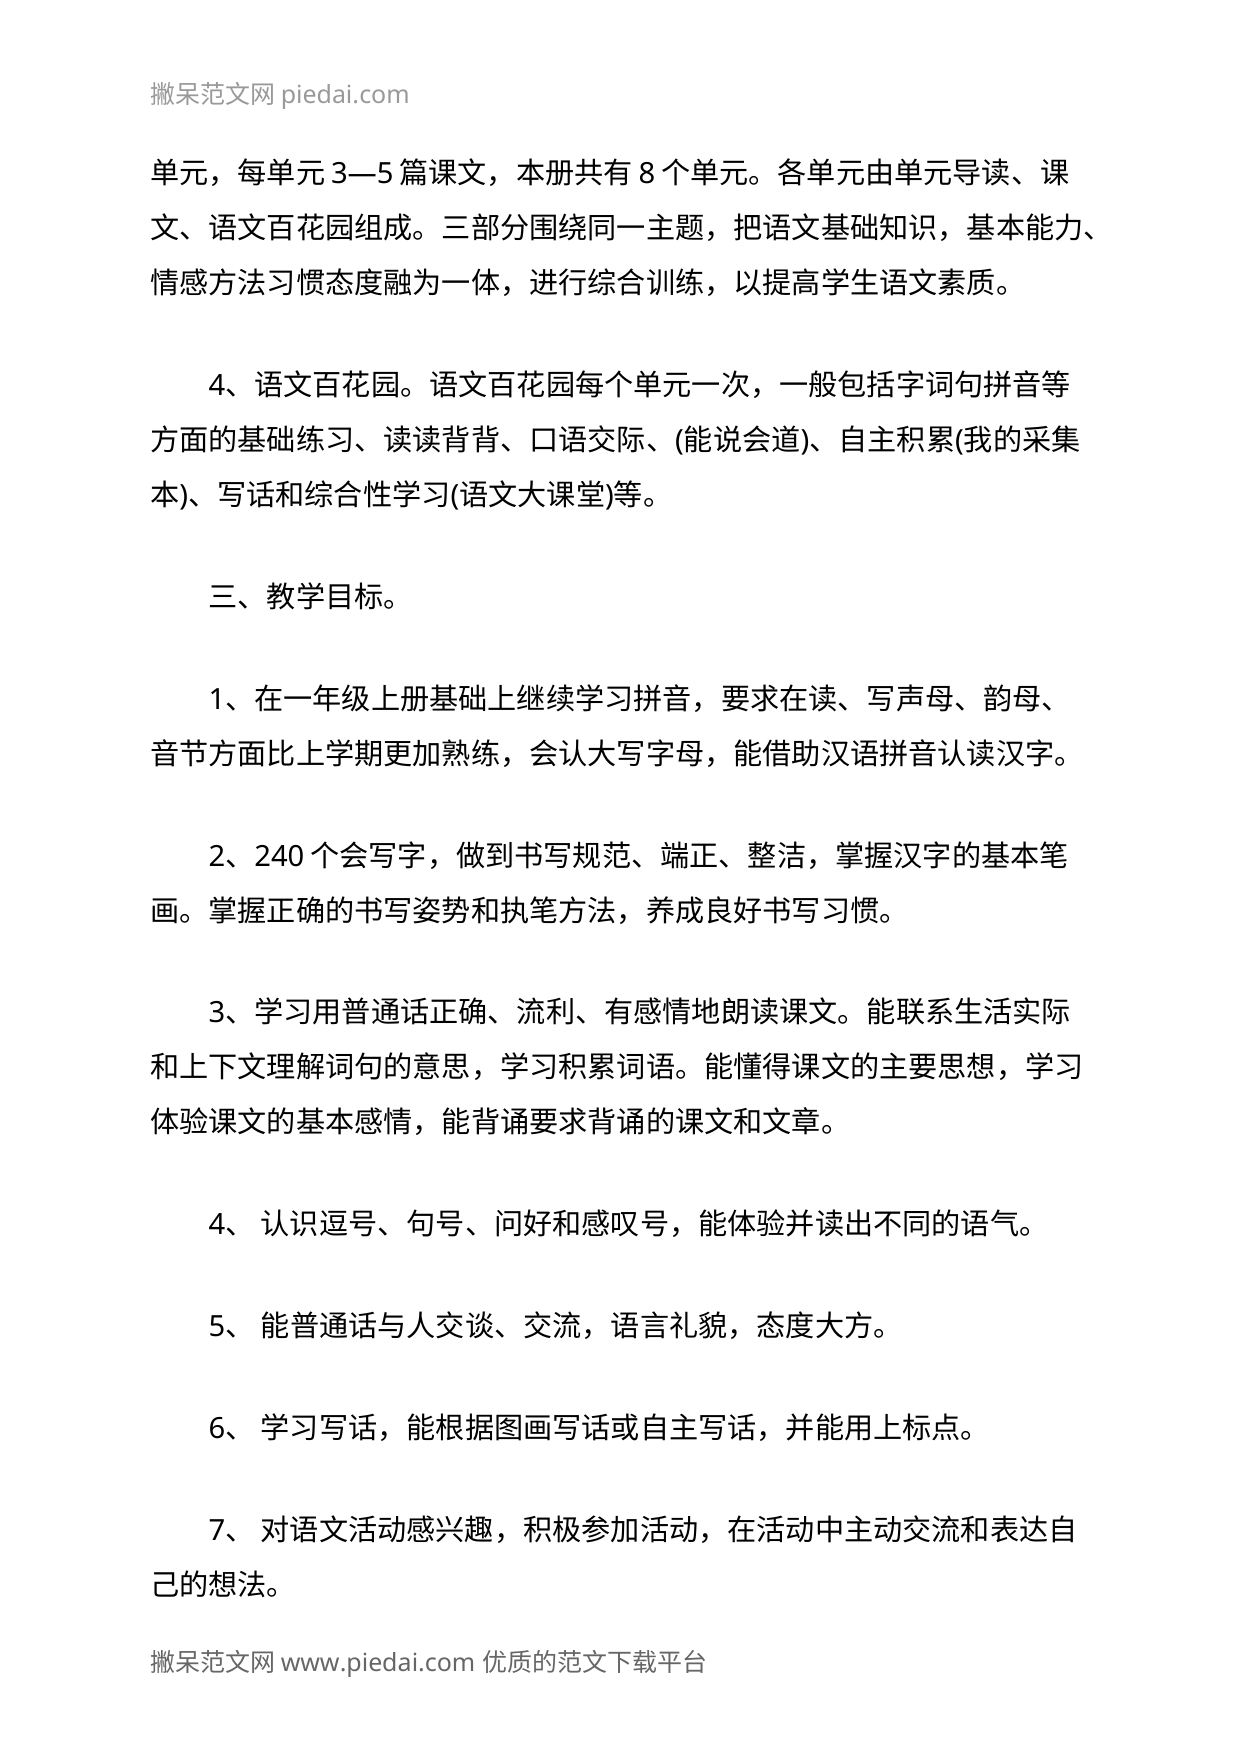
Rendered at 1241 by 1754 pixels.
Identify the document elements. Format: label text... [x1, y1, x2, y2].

text 3、学习用普通话正确、流利、有感情地朗读课文。能联系生活实际和上下文理解词句的意思，学习积累词语。能懂得课文的主要思想，学习体验课文的基本感情，能背诵要求背诵的课文和文章。 [150, 989, 1090, 1141]
text 5、 能普通话与人交谈、交流，语言礼貌，态度大方。 [150, 1303, 1090, 1345]
text 三、教学目标。 [150, 574, 1090, 616]
text 4、语文百花园。语文百花园每个单元一次，一般包括字词句拼音等方面的基础练习、读读背背、口语交际、(能说会道)、自主积累(我的采集本)、写话和综合性学习(语文大课堂)等。 [150, 362, 1090, 514]
text 6、 学习写话，能根据图画写话或自主写话，并能用上标点。 [150, 1404, 1090, 1447]
text 4、 认识逗号、句号、问好和感叹号，能体验并读出不同的语气。 [150, 1201, 1090, 1243]
text 1、在一年级上册基础上继续学习拼音，要求在读、写声母、韵母、音节方面比上学期更加熟练，会认大写字母，能借助汉语拼音认读汉字。 [150, 675, 1090, 773]
text 2、240个会写字，做到书写规范、端正、整洁，掌握汉字的基本笔画。掌握正确的书写姿势和执笔方法，养成良好书写习惯。 [150, 832, 1090, 929]
text 7、 对语文活动感兴趣，积极参加活动，在活动中主动交流和表达自己的想法。 [150, 1507, 1090, 1604]
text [150, 150, 1090, 302]
